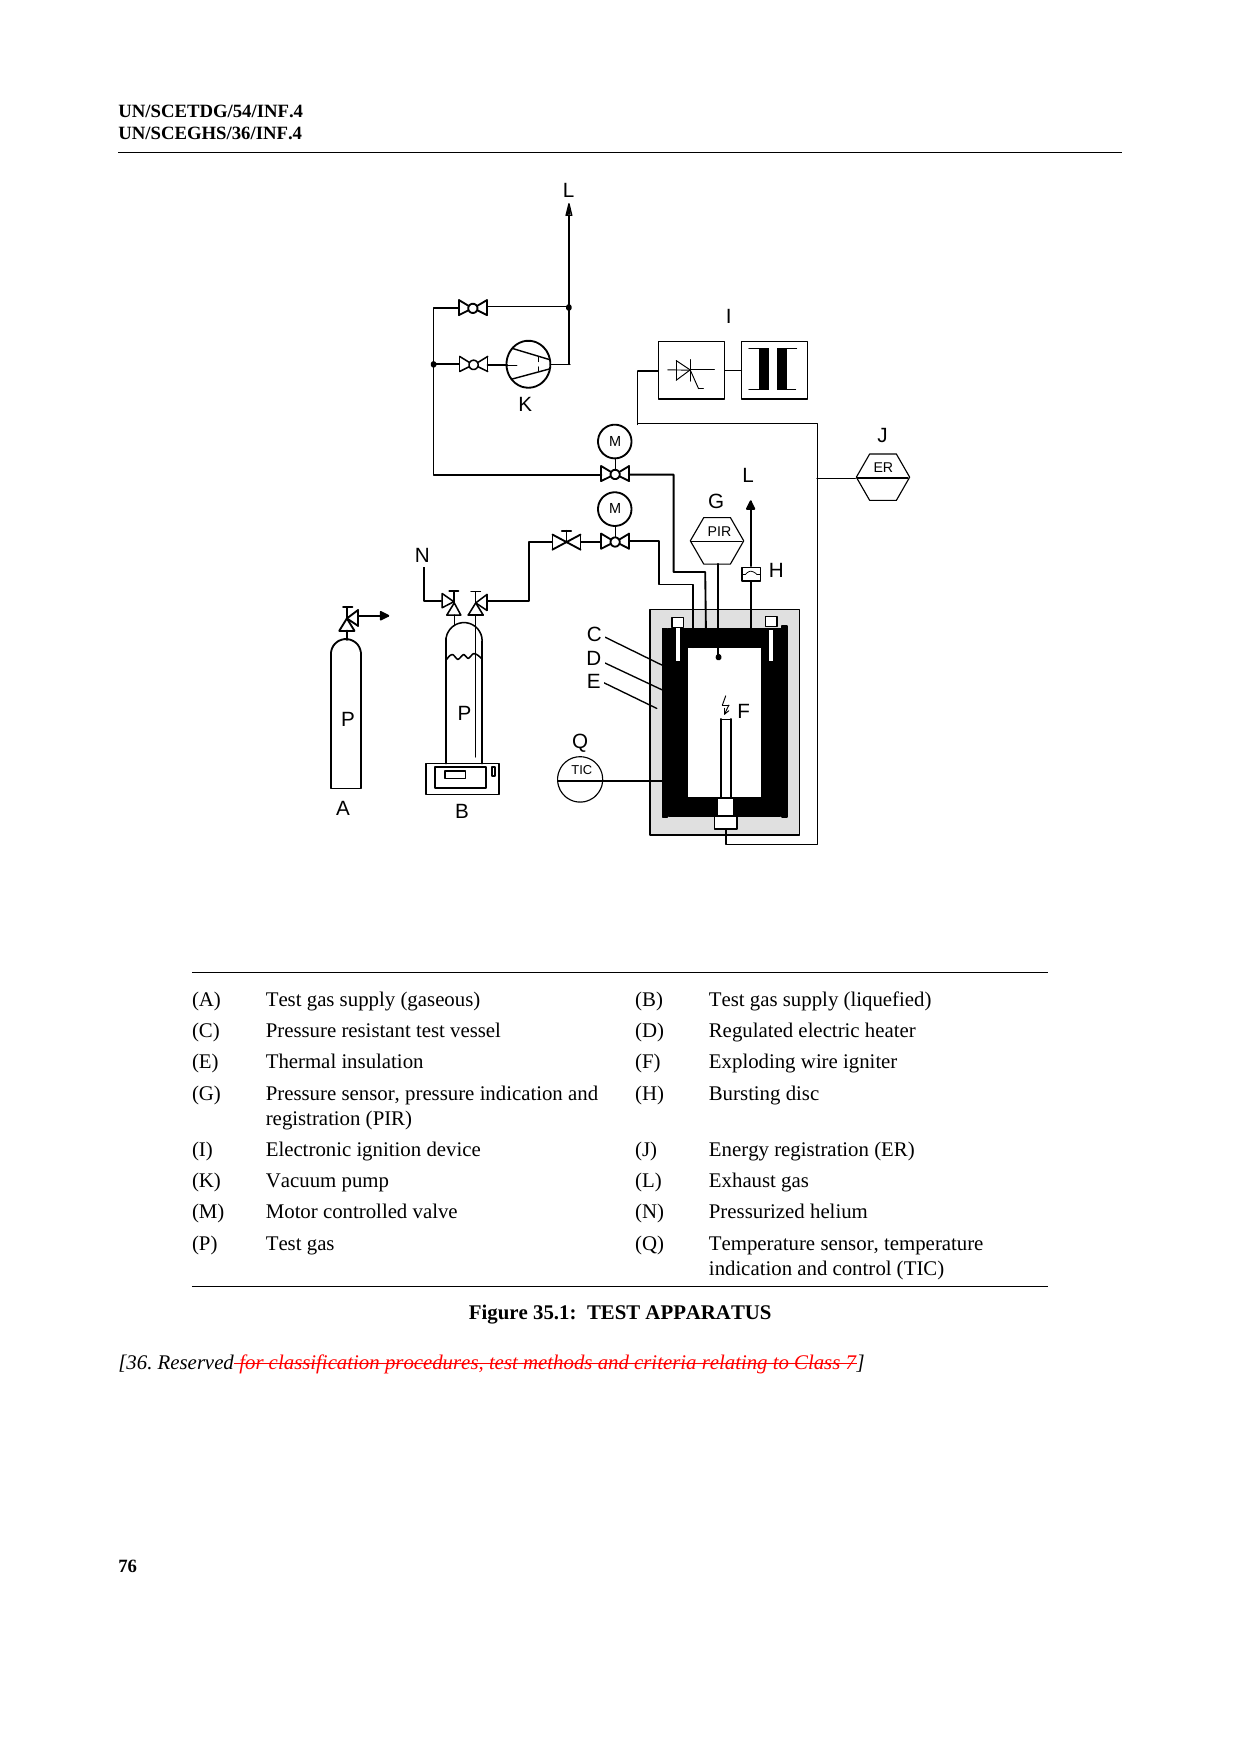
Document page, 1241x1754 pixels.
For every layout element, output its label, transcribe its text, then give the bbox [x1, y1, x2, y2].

table_cell (L) [635, 1167, 709, 1198]
table_cell (H) [635, 1080, 709, 1136]
table_cell (E) [192, 1048, 266, 1079]
list [36. Reserved for classification procedures, test methods and criteria relating to Class 7] [118, 1349, 1122, 1374]
table_cell (F) [635, 1048, 709, 1079]
table_cell Temperature sensor, temperature indication and control (TIC) [709, 1230, 1048, 1286]
table_cell (C) [192, 1017, 266, 1048]
list Figure 35.1: TEST APPARATUS [118, 1299, 1122, 1324]
table_header Test gas supply (gaseous) [266, 973, 635, 1017]
table_cell (K) [192, 1167, 266, 1198]
table_cell (N) [635, 1198, 709, 1229]
table_cell Test gas [266, 1230, 635, 1286]
table_cell Motor controlled valve [266, 1198, 635, 1229]
table_cell (G) [192, 1080, 266, 1136]
table_cell Pressure sensor, pressure indication and registration (PIR) [266, 1080, 635, 1136]
table_cell Exploding wire igniter [709, 1048, 1048, 1079]
table_cell Electronic ignition device [266, 1136, 635, 1167]
table_cell (I) [192, 1136, 266, 1167]
table_cell (P) [192, 1230, 266, 1286]
table_cell Energy registration (ER) [709, 1136, 1048, 1167]
table_cell Vacuum pump [266, 1167, 635, 1198]
table_header (A) [192, 973, 266, 1017]
table_cell Pressure resistant test vessel [266, 1017, 635, 1048]
table_header (B) [635, 973, 709, 1017]
table_cell (Q) [635, 1230, 709, 1286]
table_cell Bursting disc [709, 1080, 1048, 1136]
table_header Test gas supply (liquefied) [709, 973, 1048, 1017]
table_cell (J) [635, 1136, 709, 1167]
table_cell (D) [635, 1017, 709, 1048]
table_cell Pressurized helium [709, 1198, 1048, 1229]
table_cell Exhaust gas [709, 1167, 1048, 1198]
table_cell Regulated electric heater [709, 1017, 1048, 1048]
table_cell (M) [192, 1198, 266, 1229]
table_cell Thermal insulation [266, 1048, 635, 1079]
